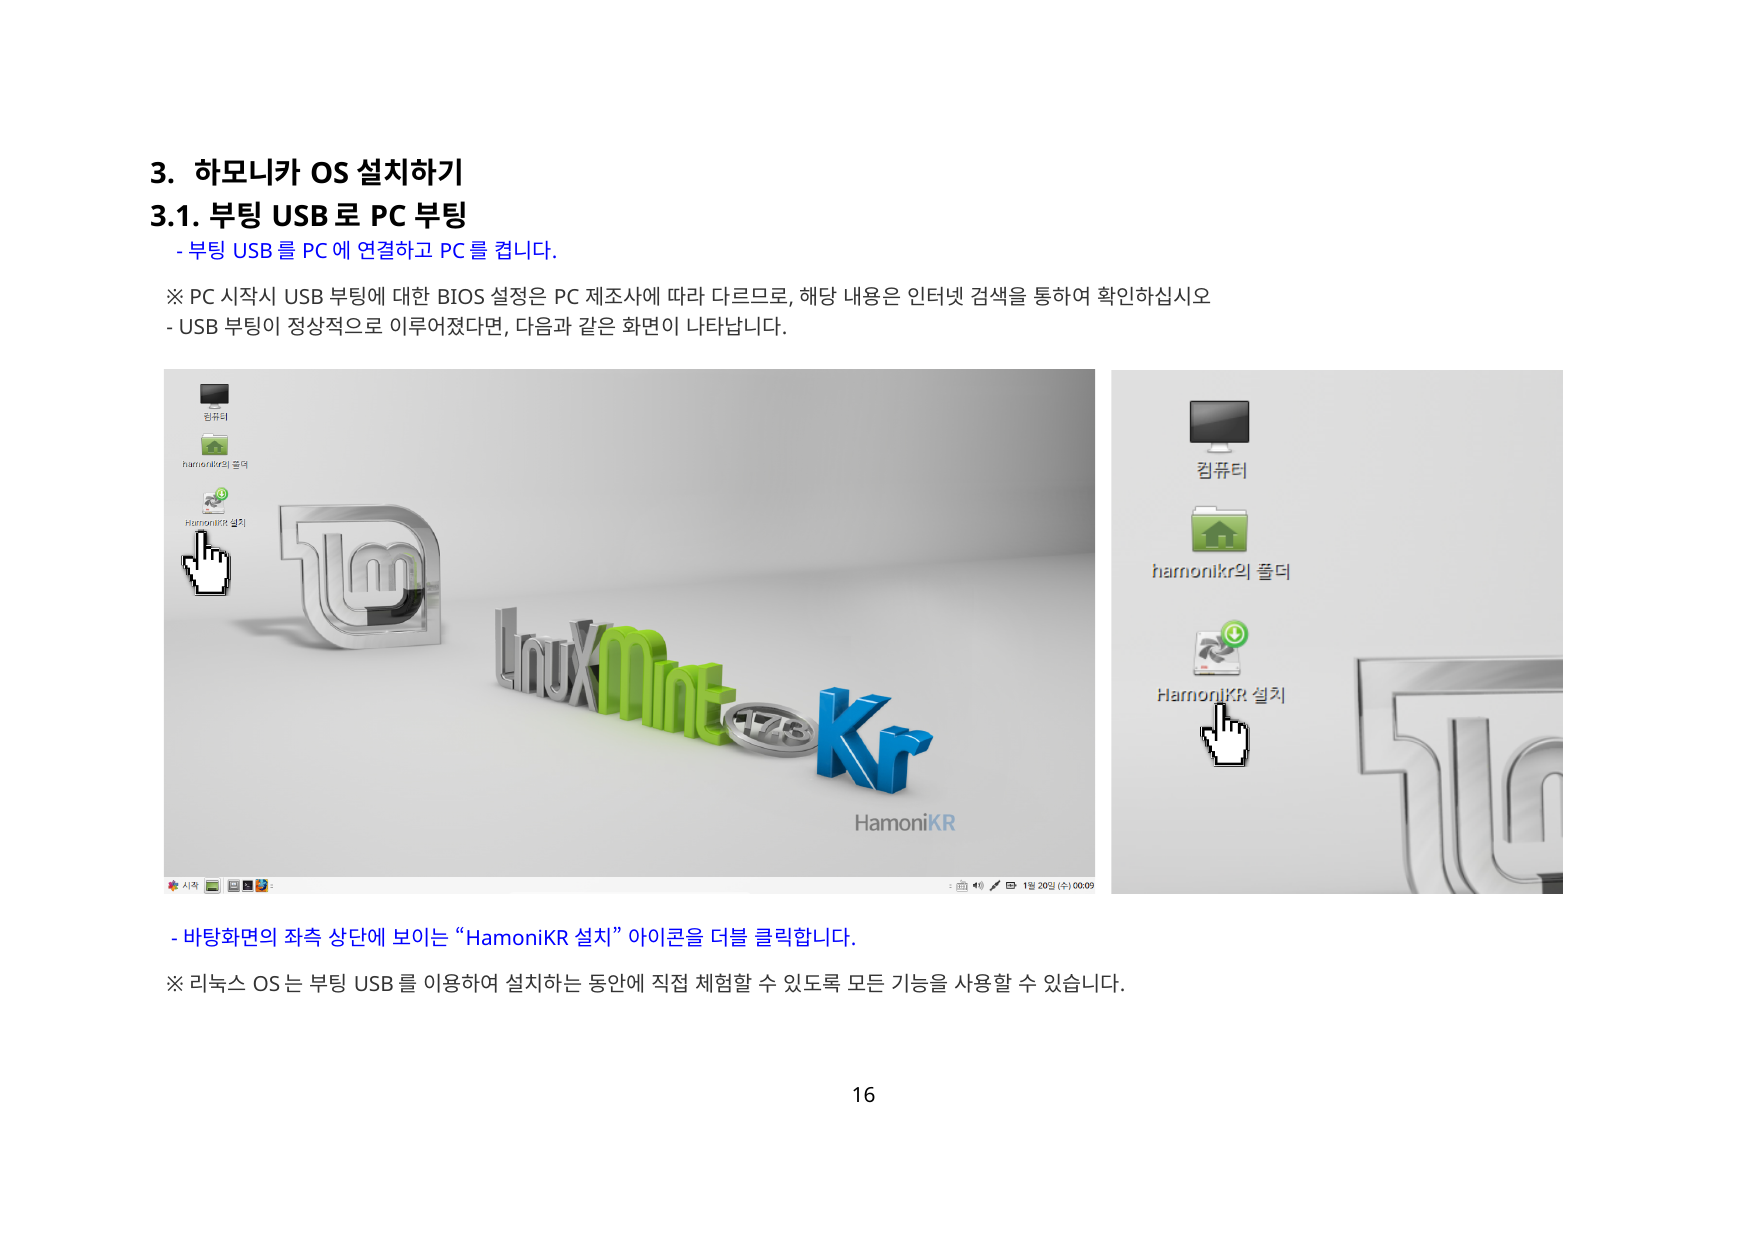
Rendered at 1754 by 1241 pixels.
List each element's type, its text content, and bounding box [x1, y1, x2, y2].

picture [163, 369, 1096, 894]
subtitle 부팅 USB로 PC 부팅 [150, 192, 1577, 235]
text ※ PC 시작시 USB 부팅에 대한 BIOS 설정은 PC 제조사에 따라 다르므로, 해당 내용은 인터넷 검색을 통하여 확인하십시오 [150, 280, 1577, 311]
text - 바탕화면의 좌측 상단에 보이는 “HamoniKR 설치” 아이콘을 더블 클릭합니다. [150, 922, 1577, 952]
text - USB 부팅이 정상적으로 이루어졌다면, 다음과 같은 화면이 나타납니다. [150, 311, 1577, 341]
text ※ 리눅스 OS는 부팅 USB를 이용하여 설치하는 동안에 직접 체험할 수 있도록 모든 기능을 사용할 수 있습니다. [150, 967, 1577, 997]
text - 부팅 USB를 PC에 연결하고 PC를 켭니다. [150, 235, 1577, 265]
picture [1111, 370, 1563, 894]
subtitle 하모니카 OS 설치하기 [150, 150, 1577, 192]
